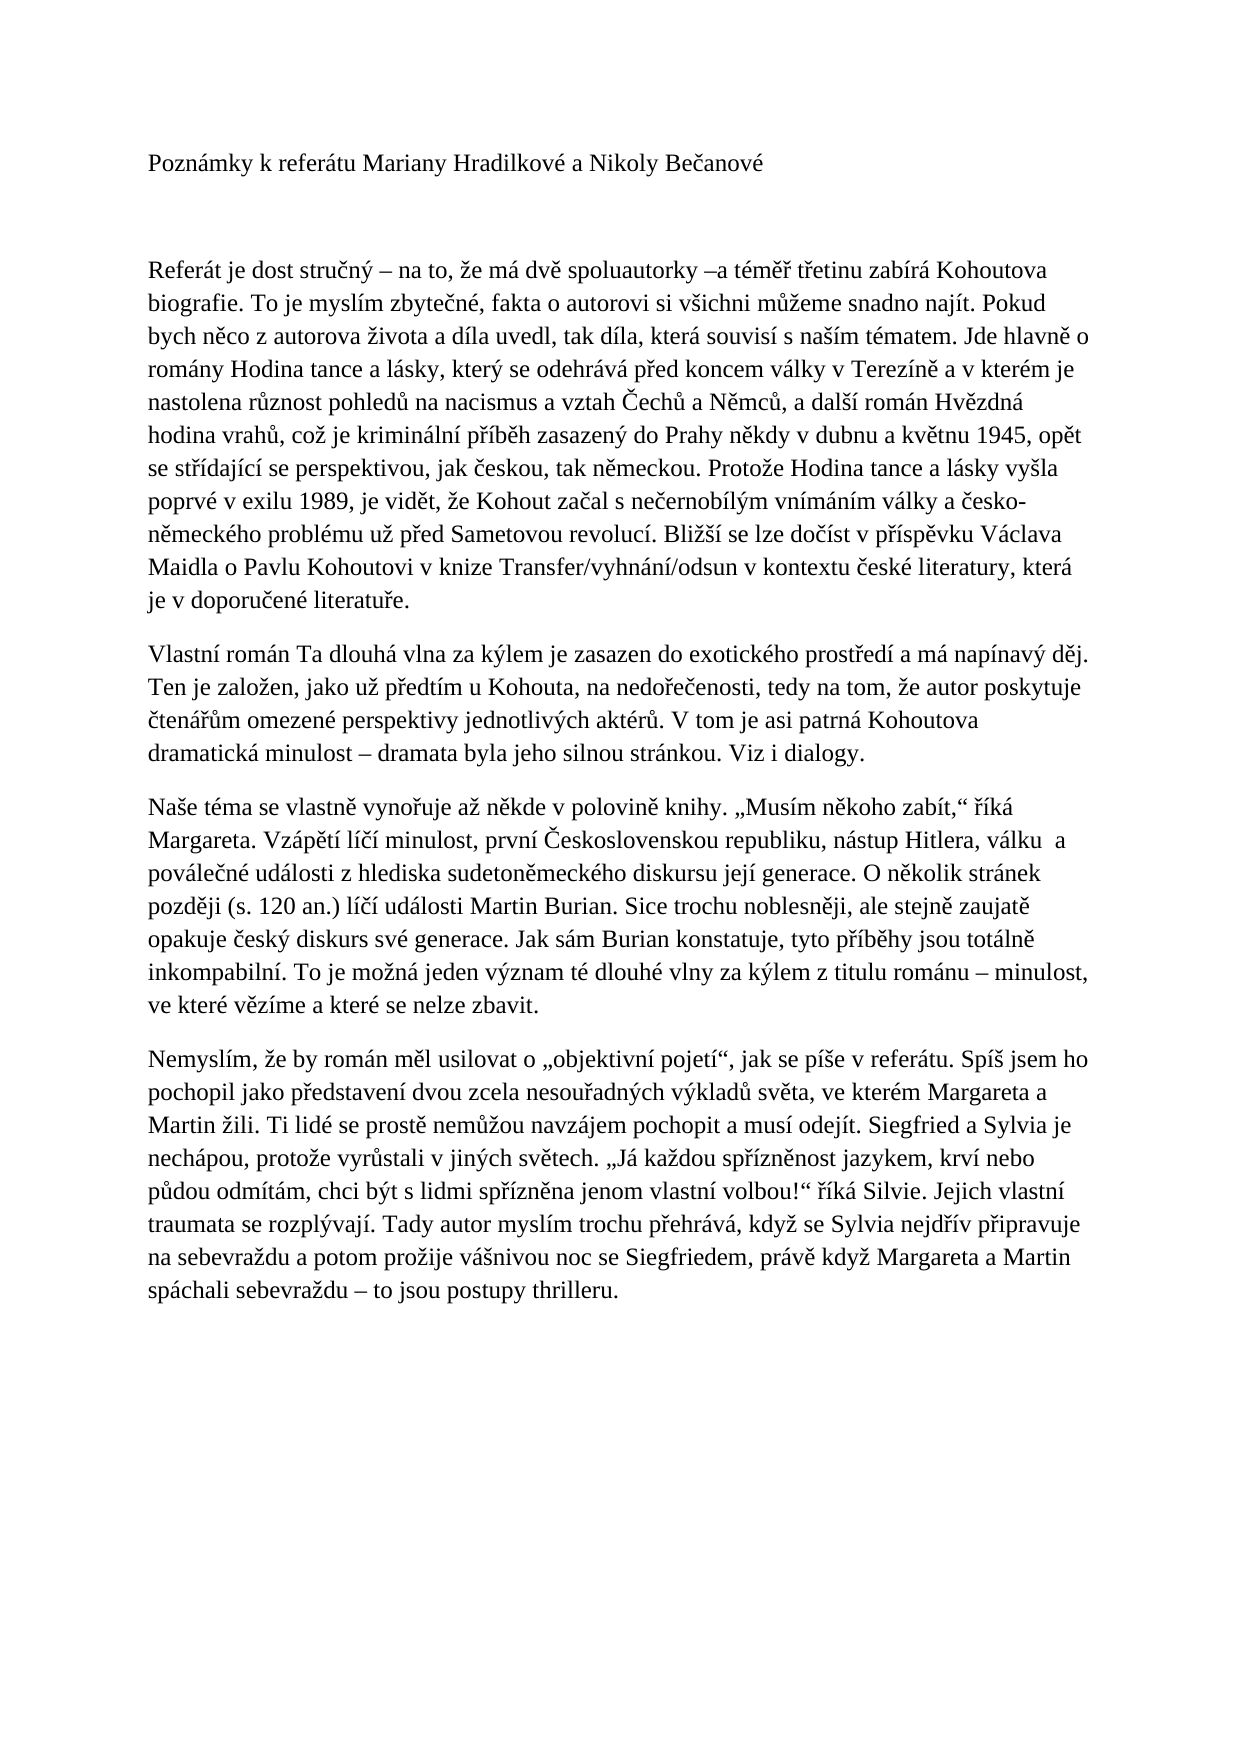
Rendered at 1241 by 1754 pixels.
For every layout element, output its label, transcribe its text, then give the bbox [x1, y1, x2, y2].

text Naše téma se vlastně vynořuje až někde v polovině knihy. „Musím někoho zabít,“ říká Margareta. Vzápětí líčí minulost, první Československou republiku, nástup Hitlera, válku a poválečné události z hlediska sudetoněmeckého diskursu její generace. O několik stránek později (s. 120 an.) líčí události Martin Burian. Sice trochu noblesněji, ale stejně zaujatě opakuje český diskurs své generace. Jak sám Burian konstatuje, tyto příběhy jsou totálně inkompabilní. To je možná jeden význam té dlouhé vlny za kýlem z titulu románu – minulost, ve které vězíme a které se nelze zbavit. [148, 792, 1093, 1019]
text Referát je dost stručný – na to, že má dvě spoluautorky –a téměř třetinu zabírá Kohoutova biografie. To je myslím zbytečné, fakta o autorovi si všichni můžeme snadno najít. Pokud bych něco z autorova života a díla uvedl, tak díla, která souvisí s naším tématem. Jde hlavně o romány Hodina tance a lásky, který se odehrává před koncem války v Terezíně a v kterém je nastolena různost pohledů na nacismus a vztah Čechů a Němců, a další román Hvězdná hodina vrahů, což je kriminální příběh zasazený do Prahy někdy v dubnu a květnu 1945, opět se střídající se perspektivou, jak českou, tak německou. Protože Hodina tance a lásky vyšla poprvé v exilu 1989, je vidět, že Kohout začal s nečernobílým vnímáním války a česko-německého problému už před Sametovou revolucí. Bližší se lze dočíst v příspěvku Václava Maidla o Pavlu Kohoutovi v knize Transfer/vyhnání/odsun v kontextu české literatury, která je v doporučené literatuře. [148, 255, 1093, 614]
text Nemyslím, že by román měl usilovat o „objektivní pojetí“, jak se píše v referátu. Spíš jsem ho pochopil jako představení dvou zcela nesouřadných výkladů světa, ve kterém Margareta a Martin žili. Ti lidé se prostě nemůžou navzájem pochopit a musí odejít. Siegfried a Sylvia je nechápou, protože vyrůstali v jiných světech. „Já každou spřízněnost jazykem, krví nebo půdou odmítám, chci být s lidmi spřízněna jenom vlastní volbou!“ říká Silvie. Jejich vlastní traumata se rozplývají. Tady autor myslím trochu přehrává, když se Sylvia nejdřív připravuje na sebevraždu a potom prožije vášnivou noc se Siegfriedem, právě když Margareta a Martin spáchali sebevraždu – to jsou postupy thrilleru. [148, 1044, 1093, 1304]
text Poznámky k referátu Mariany Hradilkové a Nikoly Bečanové [148, 148, 1093, 176]
text Vlastní román Ta dlouhá vlna za kýlem je zasazen do exotického prostředí a má napínavý děj. Ten je založen, jako už předtím u Kohouta, na nedořečenosti, tedy na tom, že autor poskytuje čtenářům omezené perspektivy jednotlivých aktérů. V tom je asi patrná Kohoutova dramatická minulost – dramata byla jeho silnou stránkou. Viz i dialogy. [148, 639, 1093, 767]
